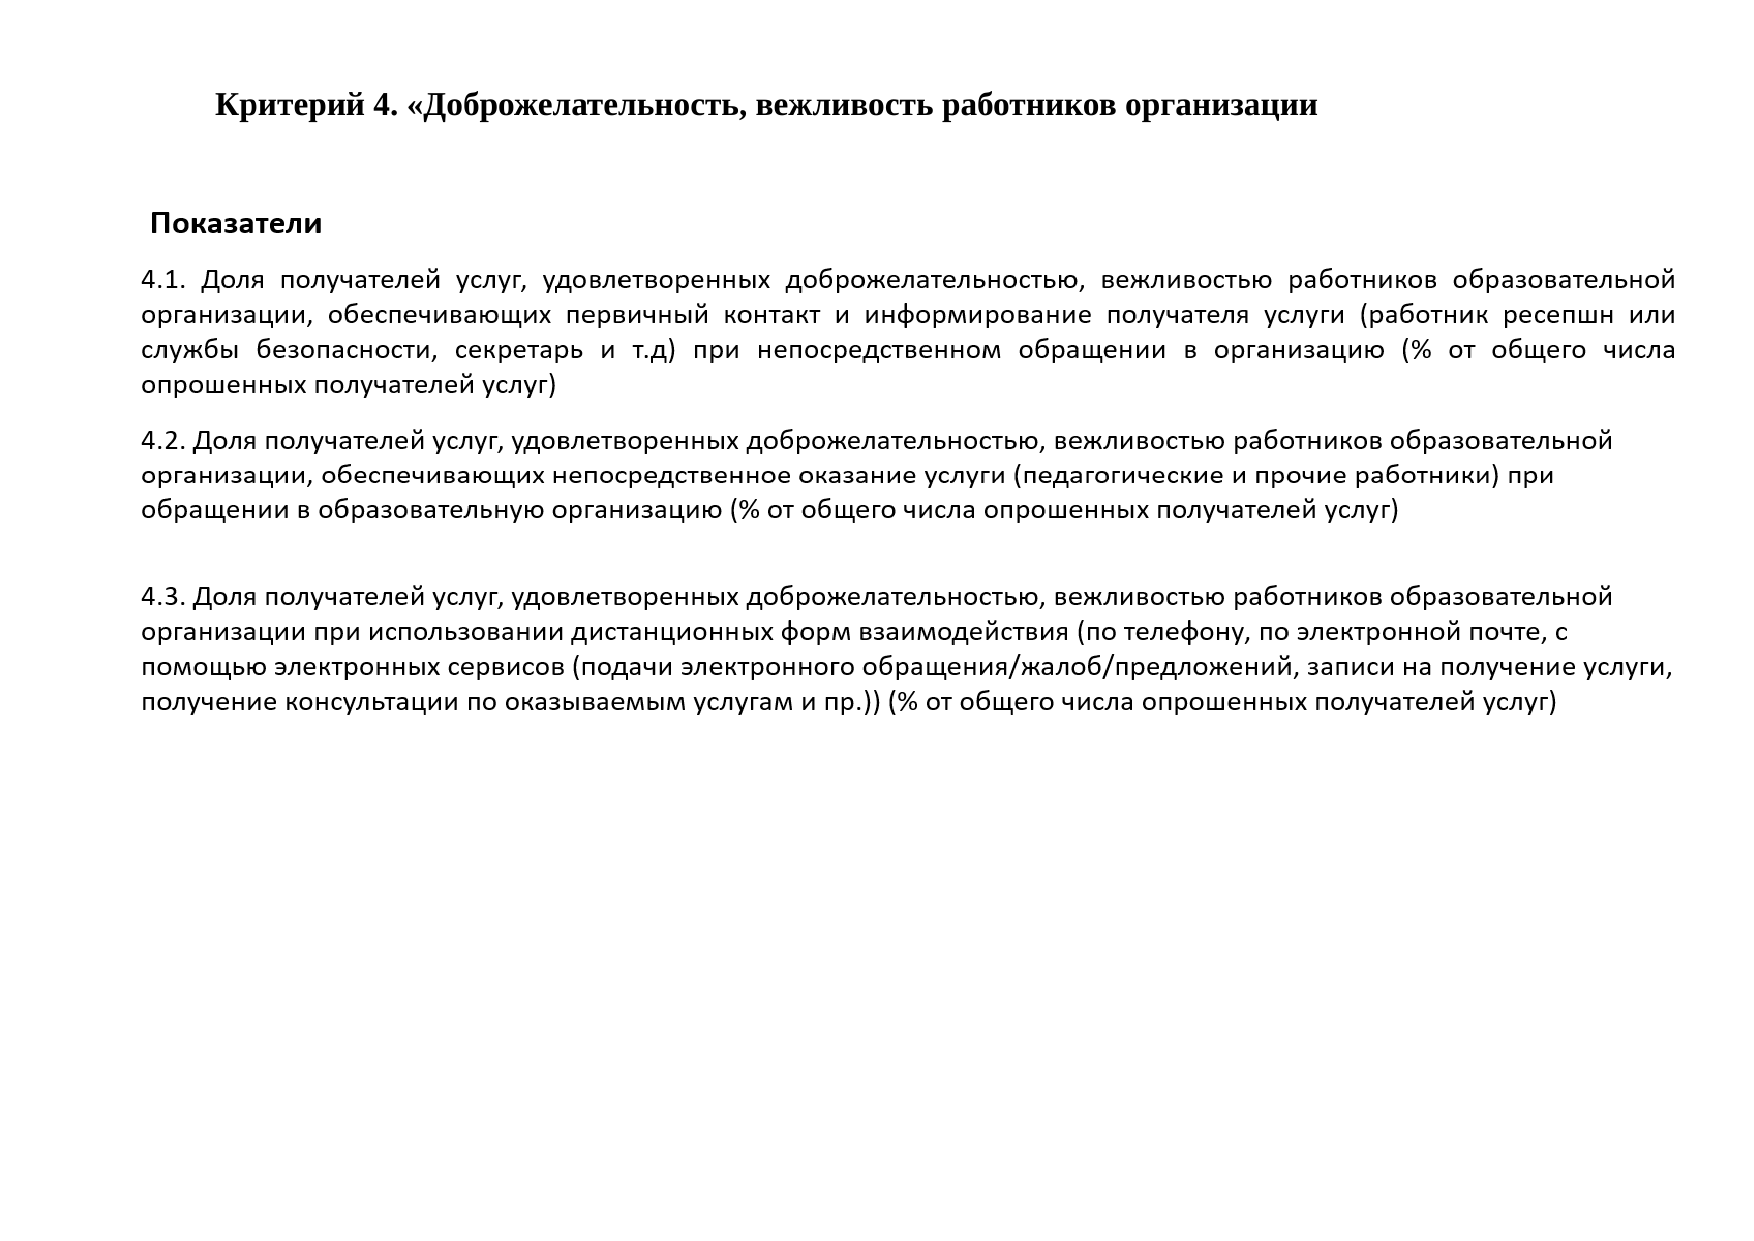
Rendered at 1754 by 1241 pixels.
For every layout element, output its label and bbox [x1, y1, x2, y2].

picture [134, 192, 1684, 767]
